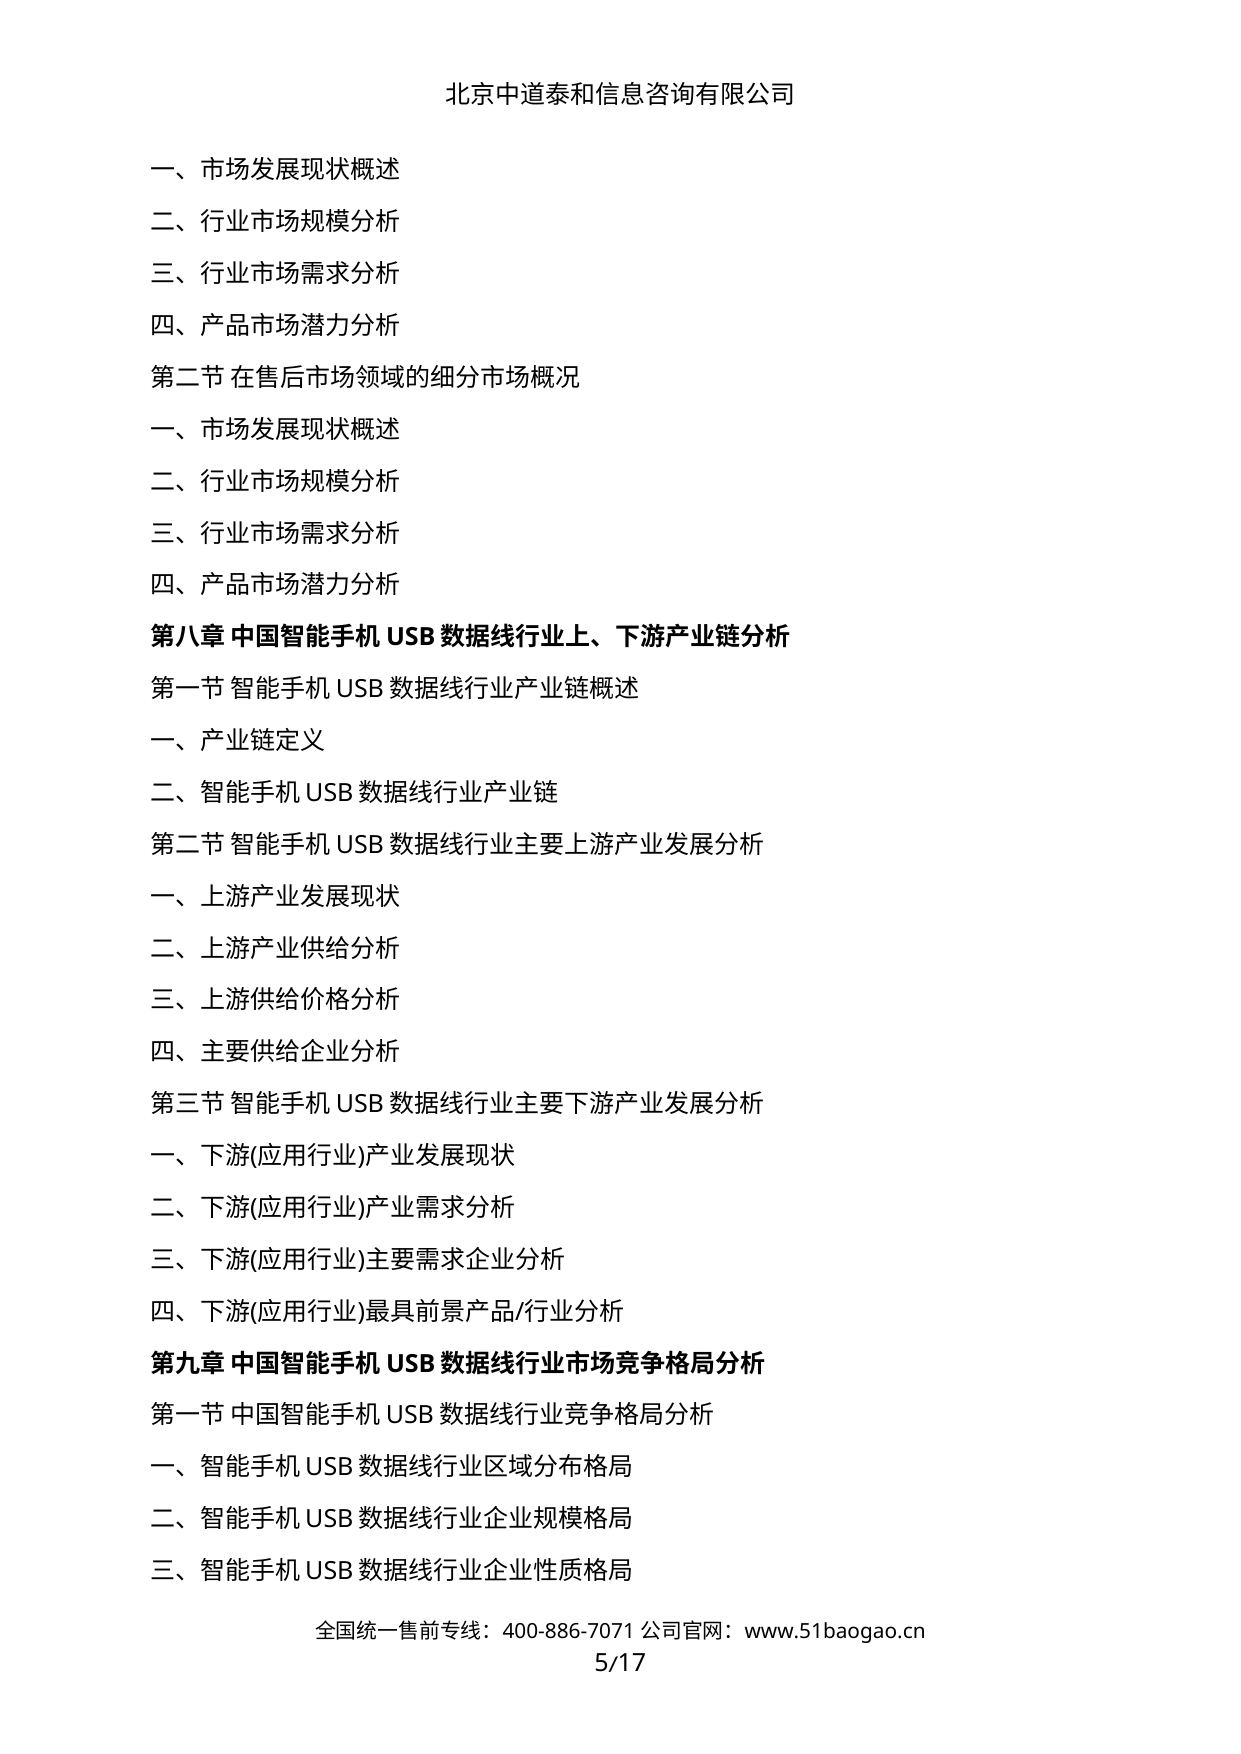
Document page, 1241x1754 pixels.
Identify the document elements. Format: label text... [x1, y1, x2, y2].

text 第一节 中国智能手机USB数据线行业竞争格局分析 [150, 1395, 1090, 1431]
text 一、下游(应用行业)产业发展现状 [150, 1136, 1090, 1172]
text 三、智能手机USB数据线行业企业性质格局 [150, 1551, 1090, 1587]
text 三、行业市场需求分析 [150, 254, 1090, 290]
text 二、智能手机USB数据线行业企业规模格局 [150, 1499, 1090, 1535]
text 四、主要供给企业分析 [150, 1032, 1090, 1068]
text 第一节 智能手机USB数据线行业产业链概述 [150, 669, 1090, 705]
text 二、行业市场规模分析 [150, 461, 1090, 497]
text 一、智能手机USB数据线行业区域分布格局 [150, 1447, 1090, 1483]
text 三、下游(应用行业)主要需求企业分析 [150, 1239, 1090, 1276]
text 一、市场发展现状概述 [150, 409, 1090, 446]
text 二、下游(应用行业)产业需求分析 [150, 1187, 1090, 1224]
text 一、上游产业发展现状 [150, 876, 1090, 912]
text 四、下游(应用行业)最具前景产品/行业分析 [150, 1291, 1090, 1327]
text 二、上游产业供给分析 [150, 928, 1090, 964]
text 三、上游供给价格分析 [150, 980, 1090, 1016]
text 第九章 中国智能手机USB数据线行业市场竞争格局分析 [150, 1343, 1090, 1379]
text 二、智能手机USB数据线行业产业链 [150, 772, 1090, 809]
text 一、产业链定义 [150, 721, 1090, 757]
text 第三节 智能手机USB数据线行业主要下游产业发展分析 [150, 1084, 1090, 1120]
text 四、产品市场潜力分析 [150, 306, 1090, 342]
text 二、行业市场规模分析 [150, 202, 1090, 238]
text 第二节 智能手机USB数据线行业主要上游产业发展分析 [150, 824, 1090, 861]
text 一、市场发展现状概述 [150, 150, 1090, 186]
text 三、行业市场需求分析 [150, 513, 1090, 549]
text 第二节 在售后市场领域的细分市场概况 [150, 357, 1090, 394]
text 第八章 中国智能手机USB数据线行业上、下游产业链分析 [150, 617, 1090, 653]
text 四、产品市场潜力分析 [150, 565, 1090, 601]
